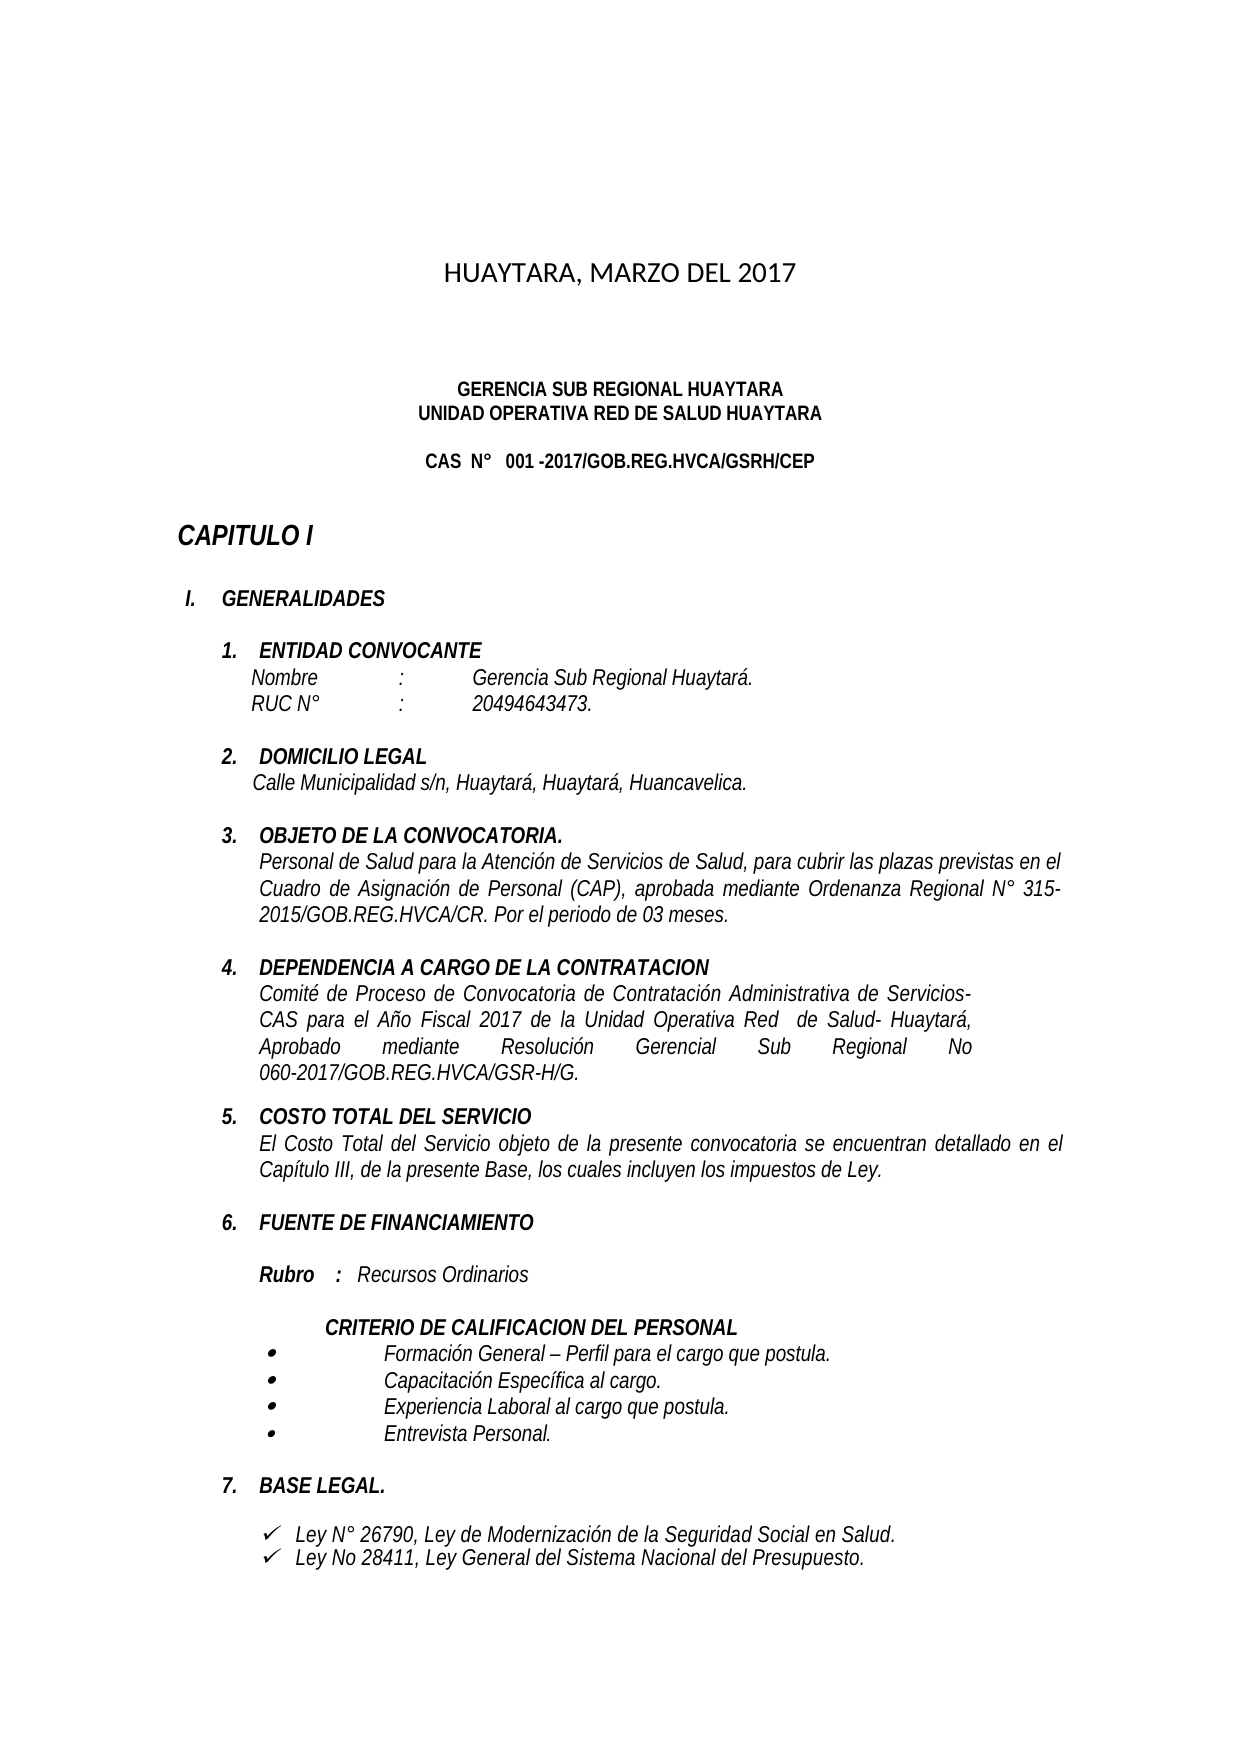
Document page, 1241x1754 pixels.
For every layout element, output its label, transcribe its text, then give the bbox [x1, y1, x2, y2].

list COSTO TOTAL DEL SERVICIO [222, 1103, 973, 1129]
text Comité de Proceso de Convocatoria de Contratación Administrativa de Servicios- CAS para el Año Fiscal 2017 de la Unidad Operativa Red de Salud- Huaytará, Aprobado mediante Resolución Gerencial Sub Regional No 060-2017/GOB.REG.HVCA/GSR-H/G. [259, 980, 973, 1085]
text CRITERIO DE CALIFICACION DEL PERSONAL [259, 1314, 973, 1340]
list Ley No 28411, Ley General del Sistema Nacional del Presupuesto. [259, 1548, 973, 1571]
text RUC N° : 20494643473. [173, 690, 973, 716]
text Personal de Salud para la Atención de Servicios de Salud, para cubrir las plazas previstas en el Cuadro de Asignación de Personal (CAP), aprobada mediante Ordenanza Regional N° 315-2015/GOB.REG.HVCA/CR. Por el periodo de 03 meses. [259, 848, 1062, 927]
list OBJETO DE LA CONVOCATORIA. [222, 822, 973, 848]
list Ley N° 26790, Ley de Modernización de la Seguridad Social en Salud. [259, 1525, 973, 1548]
list DEPENDENCIA A CARGO DE LA CONTRATACION [222, 954, 973, 980]
list DOMICILIO LEGAL [222, 743, 973, 769]
list Capacitación Específica al cargo. [266, 1367, 1063, 1393]
text HUAYTARA, MARZO DEL 2017 [177, 254, 1063, 289]
text CAPITULO I [177, 518, 1065, 551]
text Calle Municipalidad s/n, Huaytará, Huaytará, Huancavelica. [252, 769, 973, 796]
list Entrevista Personal. [266, 1419, 1063, 1446]
text El Costo Total del Servicio objeto de la presente convocatoria se encuentran detallado en el Capítulo III, de la presente Base, los cuales incluyen los impuestos de Ley. [259, 1129, 1063, 1182]
text GERENCIA SUB REGIONAL HUAYTARA [177, 377, 1063, 401]
text Rubro : Recursos Ordinarios [259, 1261, 973, 1288]
text UNIDAD OPERATIVA RED DE SALUD HUAYTARA [177, 401, 1063, 425]
text CAS N° 001 -2017/GOB.REG.HVCA/GSRH/CEP [177, 449, 1063, 473]
list Experiencia Laboral al cargo que postula. [266, 1393, 1063, 1419]
text Nombre : Gerencia Sub Regional Huaytará. [173, 664, 973, 690]
list Formación General – Perfil para el cargo que postula. [266, 1340, 1063, 1367]
list BASE LEGAL. [222, 1472, 973, 1499]
list ENTIDAD CONVOCANTE [222, 637, 973, 664]
list GENERALIDADES [185, 585, 973, 611]
list FUENTE DE FINANCIAMIENTO [222, 1209, 973, 1235]
